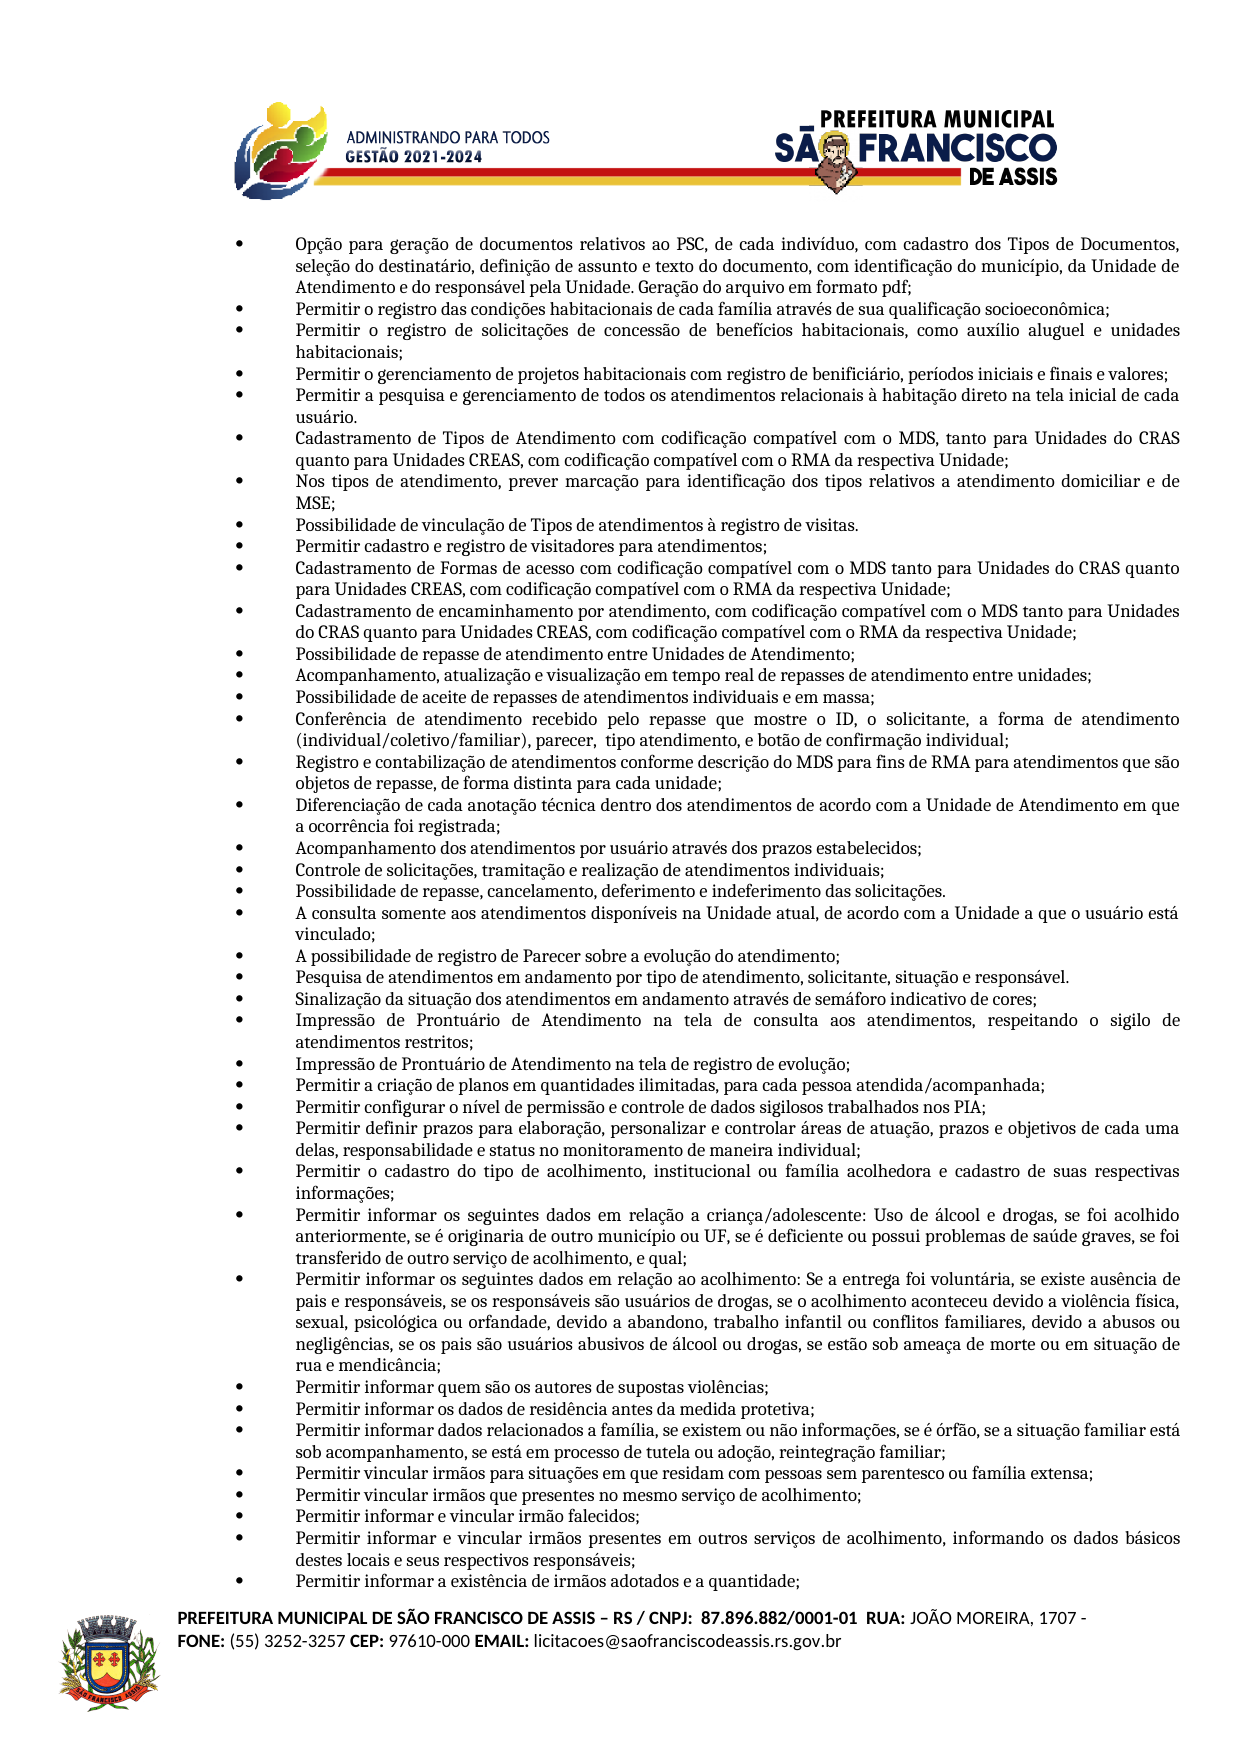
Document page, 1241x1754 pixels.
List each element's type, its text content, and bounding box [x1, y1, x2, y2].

list Impressão de Prontuário de Atendimento na tela de consulta aos atendimentos, respeitando o sigilo de atendimentos restritos; [236, 1010, 1181, 1053]
list Permitir definir prazos para elaboração, personalizar e controlar áreas de atuação, prazos e objetivos de cada uma delas, responsabilidade e status no monitoramento de maneira individual; [236, 1118, 1181, 1161]
list Possibilidade de repasse de atendimento entre Unidades de Atendimento; [236, 643, 1181, 665]
list Permitir informar os seguintes dados em relação ao acolhimento: Se a entrega foi voluntária, se existe ausência de pais e responsáveis, se os responsáveis são usuários de drogas, se o acolhimento aconteceu devido a violência física, sexual, psicológica ou orfandade, devido a abandono, trabalho infantil ou conflitos familiares, devido a abusos ou negligências, se os pais são usuários abusivos de álcool ou drogas, se estão sob ameaça de morte ou em situação de rua e mendicância; [236, 1269, 1181, 1377]
list Permitir informar os dados de residência antes da medida protetiva; [236, 1398, 1181, 1420]
list Permitir vincular irmãos para situações em que residam com pessoas sem parentesco ou família extensa; [236, 1463, 1181, 1484]
list Diferenciação de cada anotação técnica dentro dos atendimentos de acordo com a Unidade de Atendimento em que a ocorrência foi registrada; [236, 794, 1181, 837]
list Cadastramento de Tipos de Atendimento com codificação compatível com o MDS, tanto para Unidades do CRAS quanto para Unidades CREAS, com codificação compatível com o RMA da respectiva Unidade; [236, 428, 1181, 471]
list Permitir informar e vincular irmão falecidos; [236, 1506, 1181, 1527]
list Acompanhamento dos atendimentos por usuário através dos prazos estabelecidos; [236, 837, 1181, 859]
list Cadastramento de Formas de acesso com codificação compatível com o MDS tanto para Unidades do CRAS quanto para Unidades CREAS, com codificação compatível com o RMA da respectiva Unidade; [236, 557, 1181, 600]
list Acompanhamento, atualização e visualização em tempo real de repasses de atendimento entre unidades; [236, 665, 1181, 687]
list Permitir o cadastro do tipo de acolhimento, institucional ou família acolhedora e cadastro de suas respectivas informações; [236, 1161, 1181, 1204]
list Permitir vincular irmãos que presentes no mesmo serviço de acolhimento; [236, 1484, 1181, 1506]
list Permitir cadastro e registro de visitadores para atendimentos; [236, 536, 1181, 557]
list Permitir a criação de planos em quantidades ilimitadas, para cada pessoa atendida/acompanhada; [236, 1075, 1181, 1096]
list Cadastramento de encaminhamento por atendimento, com codificação compatível com o MDS tanto para Unidades do CRAS quanto para Unidades CREAS, com codificação compatível com o RMA da respectiva Unidade; [236, 600, 1181, 643]
list Opção para geração de documentos relativos ao PSC, de cada indivíduo, com cadastro dos Tipos de Documentos, seleção do destinatário, definição de assunto e texto do documento, com identificação do município, da Unidade de Atendimento e do responsável pela Unidade. Geração do arquivo em formato pdf; [236, 234, 1181, 298]
list Registro e contabilização de atendimentos conforme descrição do MDS para fins de RMA para atendimentos que são objetos de repasse, de forma distinta para cada unidade; [236, 751, 1181, 794]
list Permitir informar a existência de irmãos adotados e a quantidade; [236, 1571, 1181, 1592]
list Permitir o gerenciamento de projetos habitacionais com registro de benificiário, períodos iniciais e finais e valores; [236, 363, 1181, 385]
picture [206, 73, 1093, 234]
list Permitir o registro de solicitações de concessão de benefícios habitacionais, como auxílio aluguel e unidades habitacionais; [236, 320, 1181, 363]
list Impressão de Prontuário de Atendimento na tela de registro de evolução; [236, 1053, 1181, 1075]
list A consulta somente aos atendimentos disponíveis na Unidade atual, de acordo com a Unidade a que o usuário está vinculado; [236, 902, 1181, 945]
list Conferência de atendimento recebido pelo repasse que mostre o ID, o solicitante, a forma de atendimento (individual/coletivo/familiar), parecer, tipo atendimento, e botão de confirmação individual; [236, 708, 1181, 751]
list Possibilidade de aceite de repasses de atendimentos individuais e em massa; [236, 687, 1181, 708]
list Permitir configurar o nível de permissão e controle de dados sigilosos trabalhados nos PIA; [236, 1096, 1181, 1118]
list Permitir informar dados relacionados a família, se existem ou não informações, se é órfão, se a situação familiar está sob acompanhamento, se está em processo de tutela ou adoção, reintegração familiar; [236, 1420, 1181, 1463]
list Permitir informar os seguintes dados em relação a criança/adolescente: Uso de álcool e drogas, se foi acolhido anteriormente, se é originaria de outro município ou UF, se é deficiente ou possui problemas de saúde graves, se foi transferido de outro serviço de acolhimento, e qual; [236, 1204, 1181, 1269]
list Pesquisa de atendimentos em andamento por tipo de atendimento, solicitante, situação e responsável. [236, 967, 1181, 988]
list Nos tipos de atendimento, prever marcação para identificação dos tipos relativos a atendimento domiciliar e de MSE; [236, 471, 1181, 514]
list Controle de solicitações, tramitação e realização de atendimentos individuais; [236, 859, 1181, 881]
list Permitir informar quem são os autores de supostas violências; [236, 1377, 1181, 1398]
list Permitir a pesquisa e gerenciamento de todos os atendimentos relacionais à habitação direto na tela inicial de cada usuário. [236, 385, 1181, 428]
list A possibilidade de registro de Parecer sobre a evolução do atendimento; [236, 945, 1181, 967]
list Sinalização da situação dos atendimentos em andamento através de semáforo indicativo de cores; [236, 988, 1181, 1010]
list Permitir informar e vincular irmãos presentes em outros serviços de acolhimento, informando os dados básicos destes locais e seus respectivos responsáveis; [236, 1527, 1181, 1571]
list Possibilidade de repasse, cancelamento, deferimento e indeferimento das solicitações. [236, 881, 1181, 902]
picture [50, 1614, 169, 1713]
list Permitir o registro das condições habitacionais de cada família através de sua qualificação socioeconômica; [236, 298, 1181, 320]
list Possibilidade de vinculação de Tipos de atendimentos à registro de visitas. [236, 514, 1181, 536]
